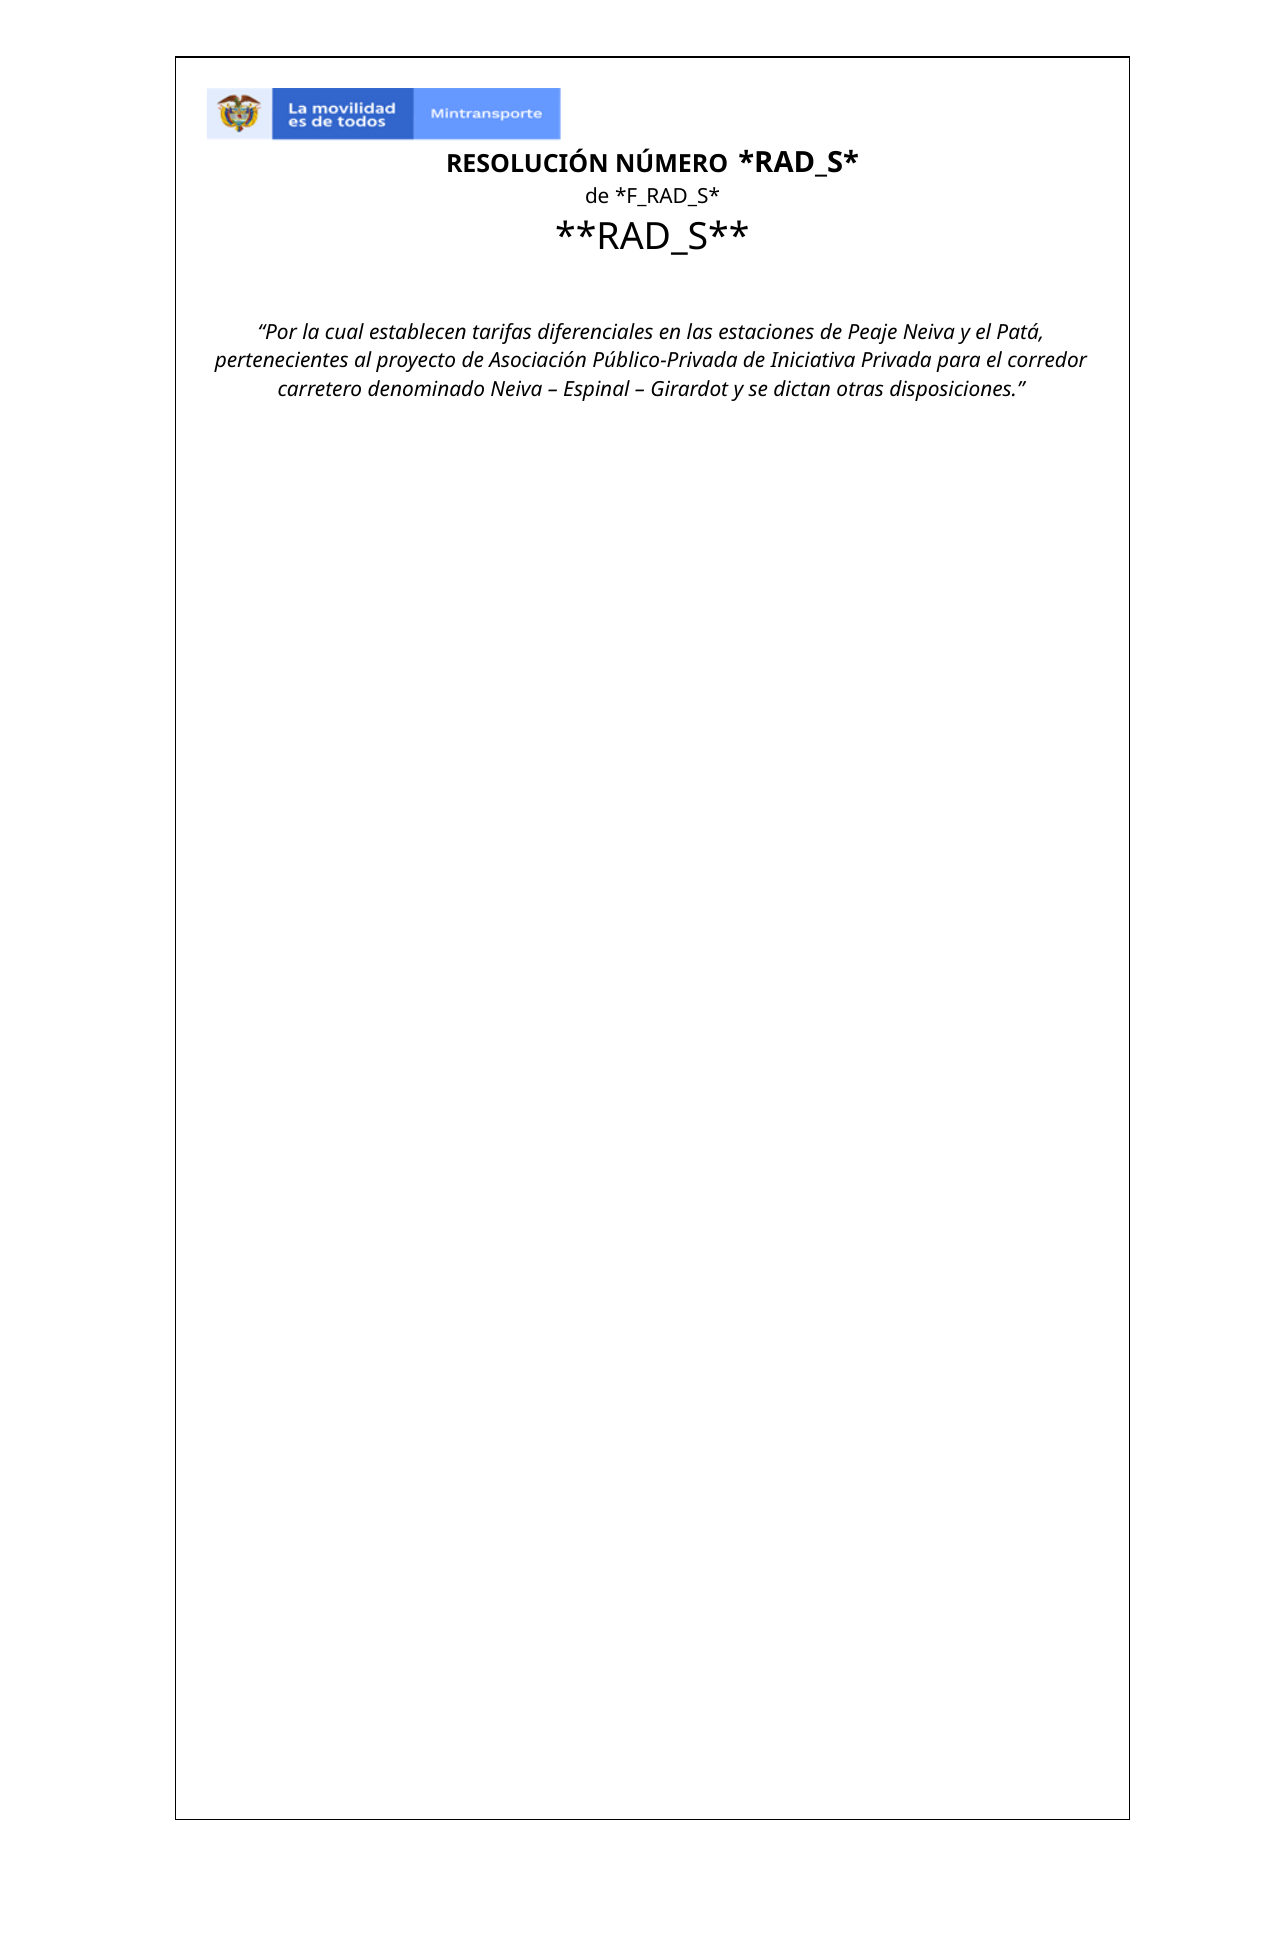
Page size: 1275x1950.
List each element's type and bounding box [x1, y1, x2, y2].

picture [206, 88, 562, 142]
